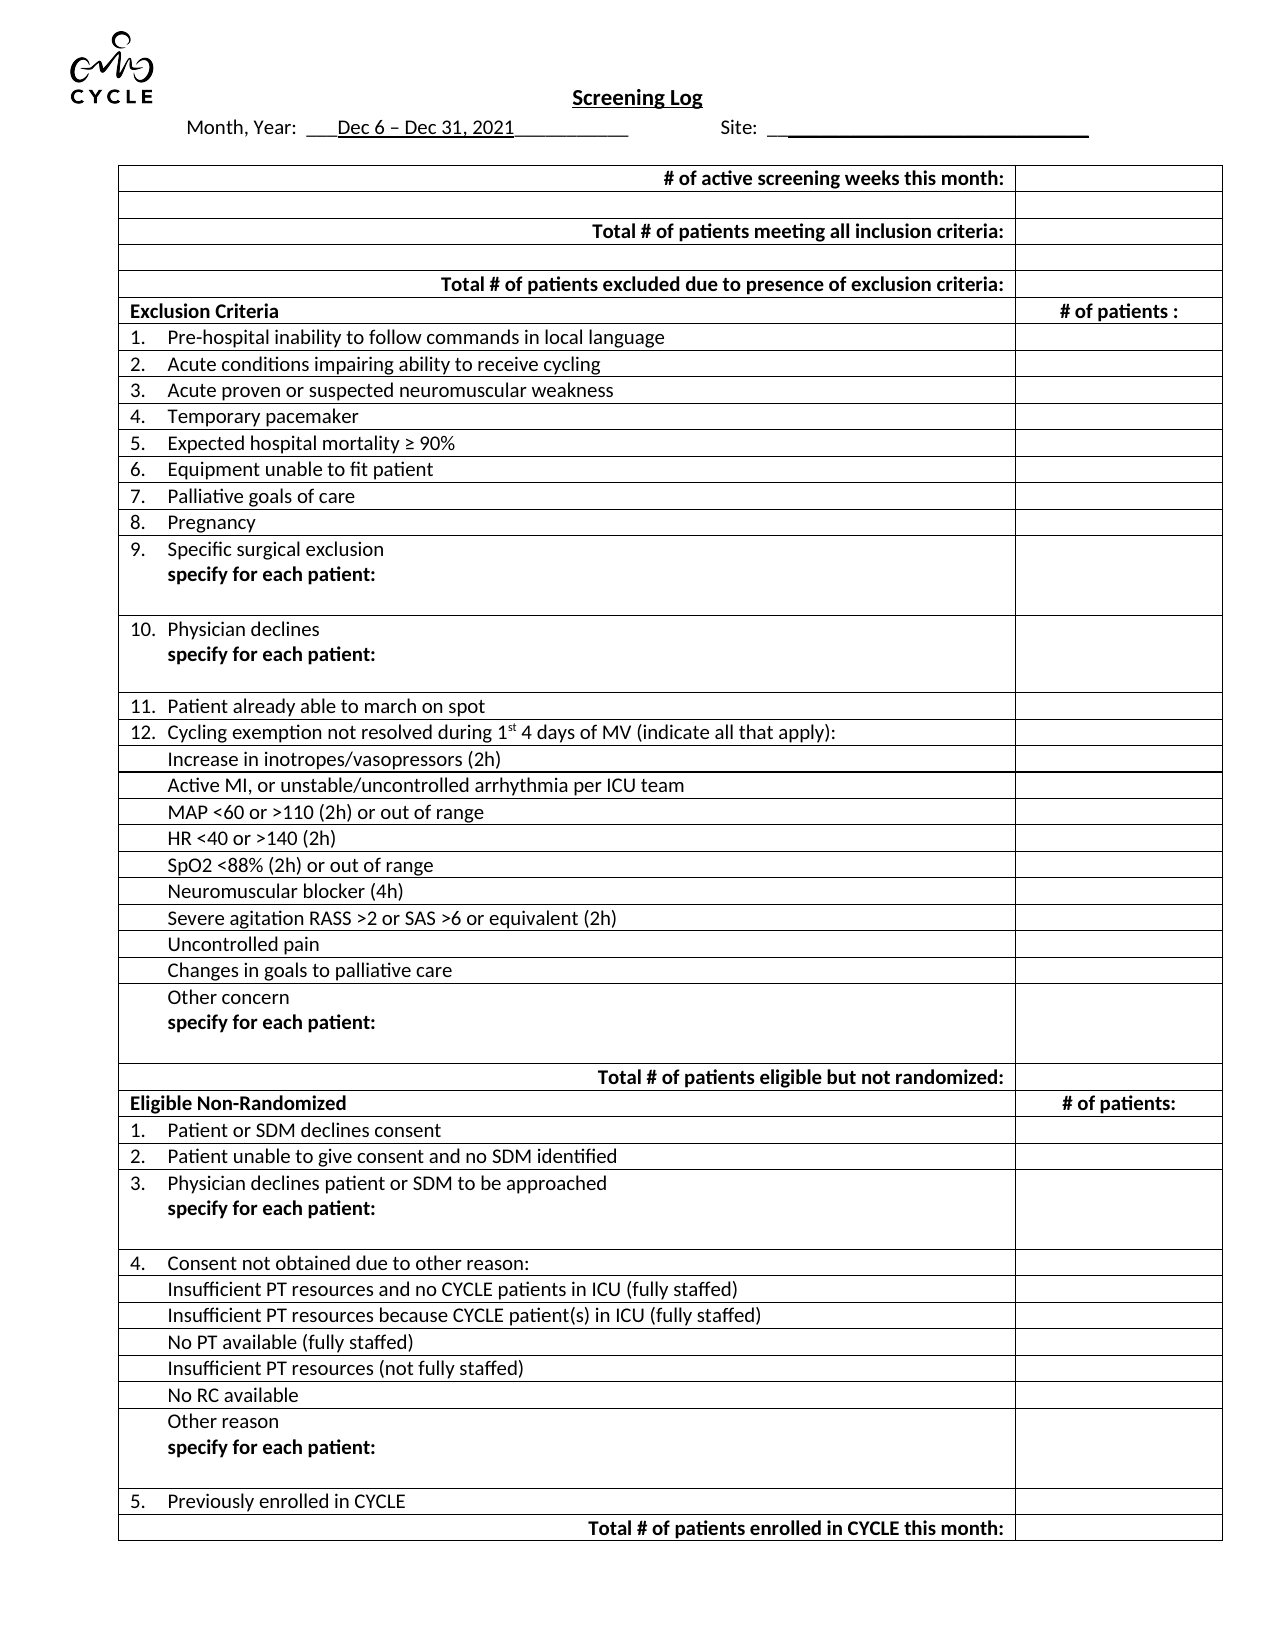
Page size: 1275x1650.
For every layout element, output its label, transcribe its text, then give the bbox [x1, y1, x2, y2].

table_cell SpO2 <88% (2h) or out of range [119, 852, 1015, 877]
table_cell # of patients: [1016, 1091, 1222, 1116]
table_cell [1016, 958, 1222, 983]
table_cell Physician declines patient or SDM to be approached specify for each patient: [119, 1170, 1015, 1249]
table_cell [1016, 720, 1222, 745]
table_cell Patient unable to give consent and no SDM identified [119, 1144, 1015, 1169]
table_cell Insufficient PT resources and no CYCLE patients in ICU (fully staffed) [119, 1276, 1015, 1302]
table_cell Patient or SDM declines consent [119, 1117, 1015, 1142]
table_cell [1016, 773, 1222, 798]
table_cell Temporary pacemaker [119, 404, 1015, 429]
table_cell [1016, 245, 1222, 270]
table_cell Cycling exemption not resolved during 1st 4 days of MV (indicate all that apply): [119, 720, 1015, 745]
table_cell Severe agitation RASS >2 or SAS >6 or equivalent (2h) [119, 905, 1015, 930]
table_cell [1016, 984, 1222, 1063]
table_cell Total # of patients eligible but not randomized: [119, 1064, 1015, 1089]
table_cell [1016, 1489, 1222, 1514]
table_cell [1016, 1356, 1222, 1381]
table_cell [1016, 483, 1222, 508]
table_cell Uncontrolled pain [119, 931, 1015, 957]
table_cell No PT available (fully staffed) [119, 1329, 1015, 1354]
table_cell Consent not obtained due to other reason: [119, 1250, 1015, 1275]
table_cell [1016, 1144, 1222, 1169]
table_cell Total # of patients enrolled in CYCLE this month: [119, 1515, 1015, 1540]
table_cell Other concern specify for each patient: [119, 984, 1015, 1063]
table_cell [1016, 324, 1222, 350]
table_cell [1016, 192, 1222, 217]
table_cell Patient already able to march on spot [119, 693, 1015, 718]
table_cell [1016, 430, 1222, 456]
table_header # of active screening weeks this month: [119, 166, 1015, 191]
table_cell Total # of patients meeting all inclusion criteria: [119, 219, 1015, 244]
table_cell [1016, 1409, 1222, 1487]
table_cell [1016, 1117, 1222, 1142]
table_cell [1016, 377, 1222, 403]
table_cell [1016, 510, 1222, 535]
table_cell MAP <60 or >110 (2h) or out of range [119, 799, 1015, 824]
table_cell [119, 192, 1015, 217]
table_cell [1016, 351, 1222, 376]
table_cell Physician declines specify for each patient: [119, 616, 1015, 692]
table_cell Neuromuscular blocker (4h) [119, 878, 1015, 904]
table_cell [1016, 1064, 1222, 1089]
table_cell Changes in goals to palliative care [119, 958, 1015, 983]
table_header [1016, 166, 1222, 191]
table_cell Increase in inotropes/vasopressors (2h) [119, 746, 1015, 771]
table_cell Acute proven or suspected neuromuscular weakness [119, 377, 1015, 403]
table_cell [1016, 878, 1222, 904]
table_cell [1016, 536, 1222, 615]
table_cell Palliative goals of care [119, 483, 1015, 508]
table_cell [1016, 746, 1222, 771]
table_cell Other reason specify for each patient: [119, 1409, 1015, 1487]
table_cell [1016, 1170, 1222, 1249]
table_cell Specific surgical exclusion specify for each patient: [119, 536, 1015, 615]
table_cell Exclusion Criteria [119, 298, 1015, 323]
table_cell [1016, 852, 1222, 877]
table_cell # of patients : [1016, 298, 1222, 323]
table_cell [1016, 404, 1222, 429]
table_cell [1016, 825, 1222, 851]
table_cell Active MI, or unstable/uncontrolled arrhythmia per ICU team [119, 773, 1015, 798]
table_cell [1016, 219, 1222, 244]
table_cell [1016, 1250, 1222, 1275]
table_cell [1016, 1515, 1222, 1540]
table_cell [1016, 693, 1222, 718]
table_cell Insufficient PT resources because CYCLE patient(s) in ICU (fully staffed) [119, 1303, 1015, 1328]
picture [36, 7, 190, 127]
table_cell Total # of patients excluded due to presence of exclusion criteria: [119, 271, 1015, 297]
table_cell Previously enrolled in CYCLE [119, 1489, 1015, 1514]
table_cell Expected hospital mortality ≥ 90% [119, 430, 1015, 456]
table_cell [1016, 1382, 1222, 1407]
table_cell [1016, 616, 1222, 692]
table_cell HR <40 or >140 (2h) [119, 825, 1015, 851]
text Screening Log Month, Year: ___Dec 6 – Dec 31, 2021___________ Site: _______________________________ [118, 83, 1157, 140]
table_cell Pre-hospital inability to follow commands in local language [119, 324, 1015, 350]
table_cell Pregnancy [119, 510, 1015, 535]
table_cell Eligible Non-Randomized [119, 1091, 1015, 1116]
table_cell [1016, 799, 1222, 824]
table_cell [119, 245, 1015, 270]
table_cell [1016, 457, 1222, 482]
table_cell Equipment unable to fit patient [119, 457, 1015, 482]
table_cell [1016, 1276, 1222, 1302]
table_cell No RC available [119, 1382, 1015, 1407]
table_cell [1016, 905, 1222, 930]
table_cell Insufficient PT resources (not fully staffed) [119, 1356, 1015, 1381]
table_cell [1016, 1329, 1222, 1354]
table_cell [1016, 1303, 1222, 1328]
table_cell Acute conditions impairing ability to receive cycling [119, 351, 1015, 376]
table_cell [1016, 271, 1222, 297]
table_cell [1016, 931, 1222, 957]
